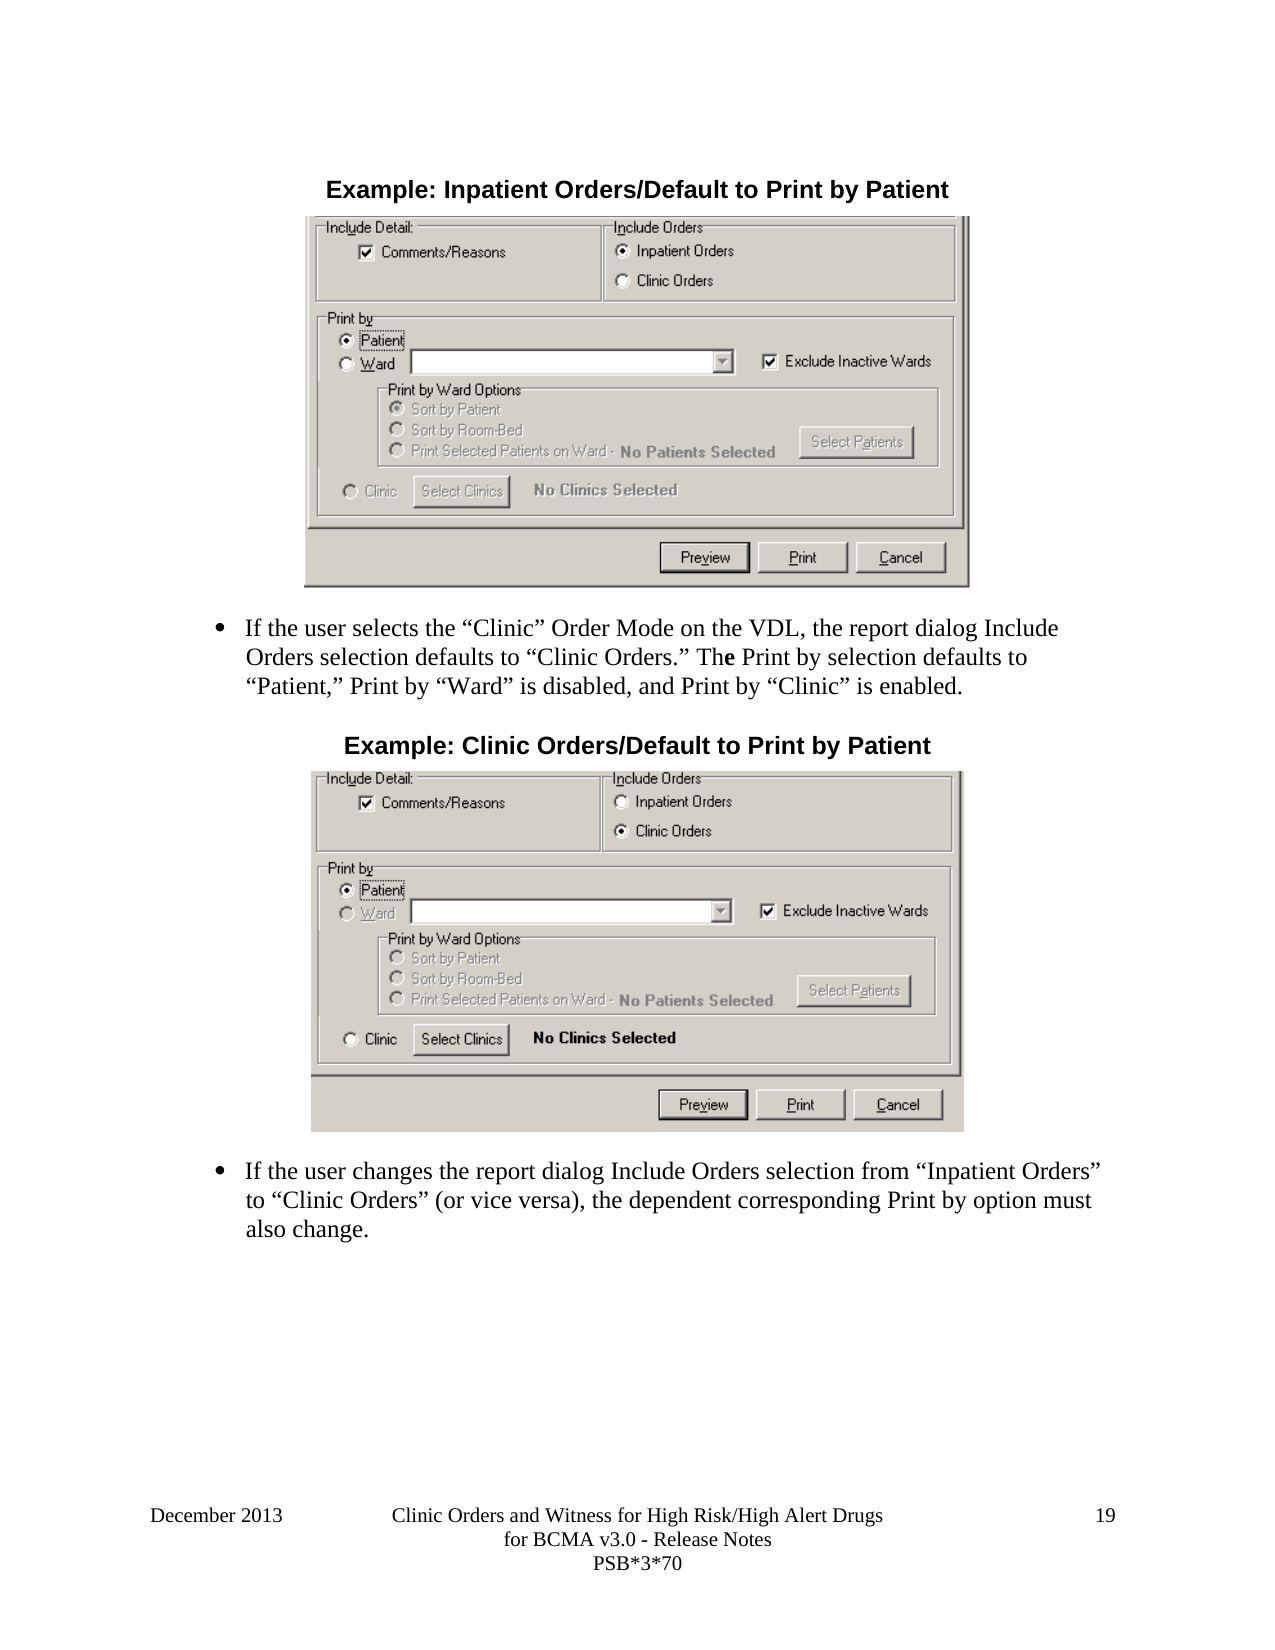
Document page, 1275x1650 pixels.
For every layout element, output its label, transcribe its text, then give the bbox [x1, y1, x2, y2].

text Example: Inpatient Orders/Default to Print by Patient [150, 175, 1125, 204]
list If the user changes the report dialog Include Orders selection from “Inpatient Orders” to “Clinic Orders” (or vice versa), the dependent corresponding Print by option must also change. [216, 1156, 1125, 1243]
list If the user selects the “Clinic” Order Mode on the VDL, the report dialog Include Orders selection defaults to “Clinic Orders.” The Print by selection defaults to “Patient,” Print by “Ward” is disabled, and Print by “Clinic” is enabled. [216, 613, 1125, 699]
picture [304, 216, 971, 589]
picture [311, 771, 964, 1132]
text Example: Clinic Orders/Default to Print by Patient [150, 731, 1125, 759]
